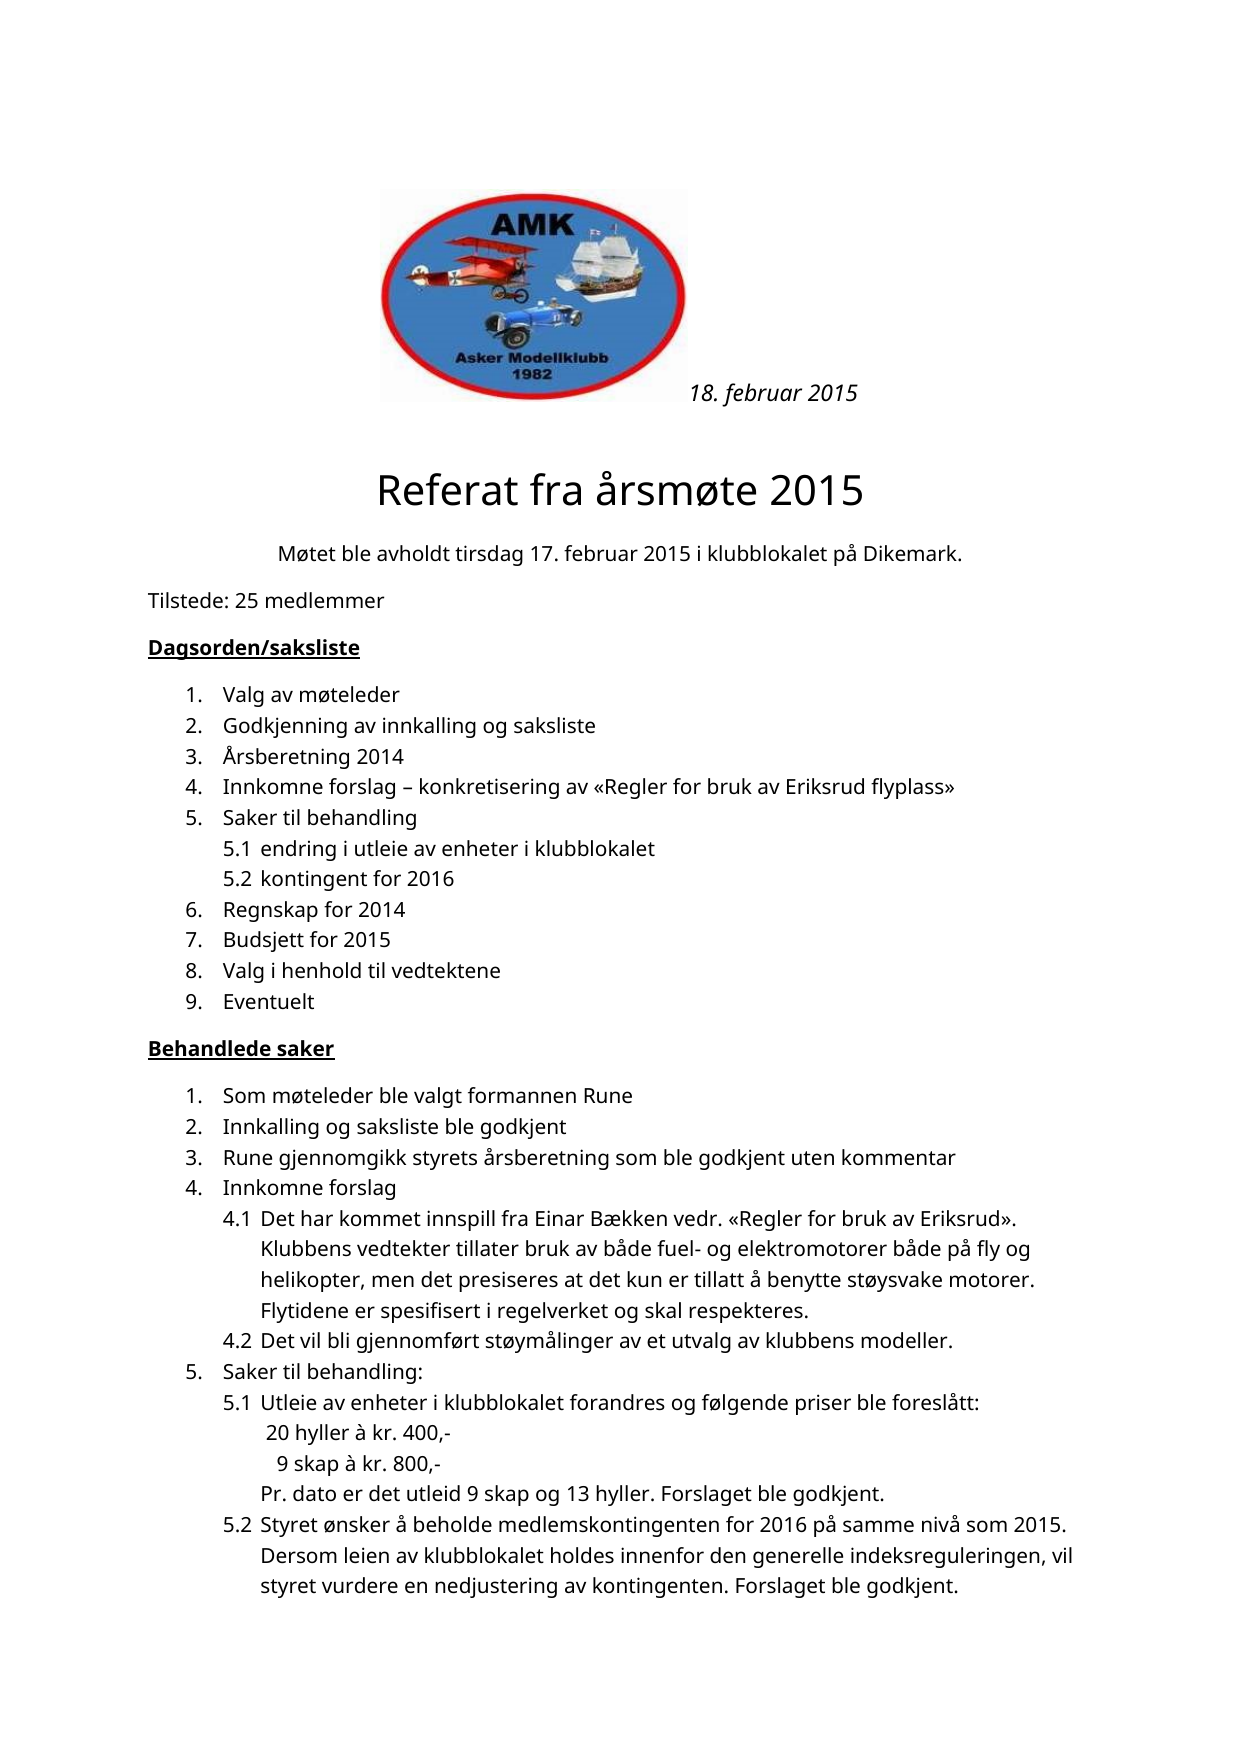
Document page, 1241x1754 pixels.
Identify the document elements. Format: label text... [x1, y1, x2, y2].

text Møtet ble avholdt tirsdag 17. februar 2015 i klubblokalet på Dikemark. [148, 539, 1093, 567]
list Pr. dato er det utleid 9 skap og 13 hyller. Forslaget ble godkjent. [260, 1479, 1093, 1508]
list Regnskap for 2014 [185, 895, 1093, 923]
text Dagsorden/saksliste [148, 633, 1093, 662]
list Flytidene er spesifisert i regelverket og skal respekteres. [260, 1296, 1093, 1324]
text Tilstede: 25 medlemmer [148, 586, 1093, 614]
list Utleie av enheter i klubblokalet forandres og følgende priser ble foreslått: [223, 1388, 1093, 1416]
list Innkomne forslag [185, 1173, 1093, 1202]
list Klubbens vedtekter tillater bruk av både fuel- og elektromotorer både på fly og helikopter, men det presiseres at det kun er tillatt å benytte støysvake motorer. [260, 1234, 1093, 1294]
list Innkomne forslag – konkretisering av «Regler for bruk av Eriksrud flyplass» [185, 772, 1093, 801]
list endring i utleie av enheter i klubblokalet [223, 834, 1093, 862]
list Eventuelt [185, 987, 1093, 1015]
list Som møteleder ble valgt formannen Rune [185, 1081, 1093, 1110]
list Styret ønsker å beholde medlemskontingenten for 2016 på samme nivå som 2015. [223, 1510, 1093, 1539]
list Budsjett for 2015 [185, 926, 1093, 954]
list Rune gjennomgikk styrets årsberetning som ble godkjent uten kommentar [185, 1143, 1093, 1171]
list Valg av møteleder [185, 681, 1093, 709]
list 20 hyller à kr. 400,- [260, 1418, 1093, 1447]
list Dersom leien av klubblokalet holdes innenfor den generelle indeksreguleringen, vil styret vurdere en nedjustering av kontingenten. Forslaget ble godkjent. [260, 1541, 1093, 1600]
list Saker til behandling: [185, 1357, 1093, 1386]
text Behandlede saker [148, 1034, 1093, 1063]
list Valg i henhold til vedtektene [185, 956, 1093, 985]
list Det har kommet innspill fra Einar Bækken vedr. «Regler for bruk av Eriksrud». [223, 1204, 1093, 1232]
text Referat fra årsmøte 2015 [148, 461, 1093, 518]
list Årsberetning 2014 [185, 742, 1093, 770]
picture [379, 189, 688, 402]
list Innkalling og saksliste ble godkjent [185, 1112, 1093, 1141]
list kontingent for 2016 [223, 864, 1093, 893]
list Det vil bli gjennomført støymålinger av et utvalg av klubbens modeller. [223, 1326, 1093, 1355]
list Saker til behandling [185, 803, 1093, 832]
list Godkjenning av innkalling og saksliste [185, 711, 1093, 740]
list 9 skap à kr. 800,- [260, 1449, 1093, 1477]
